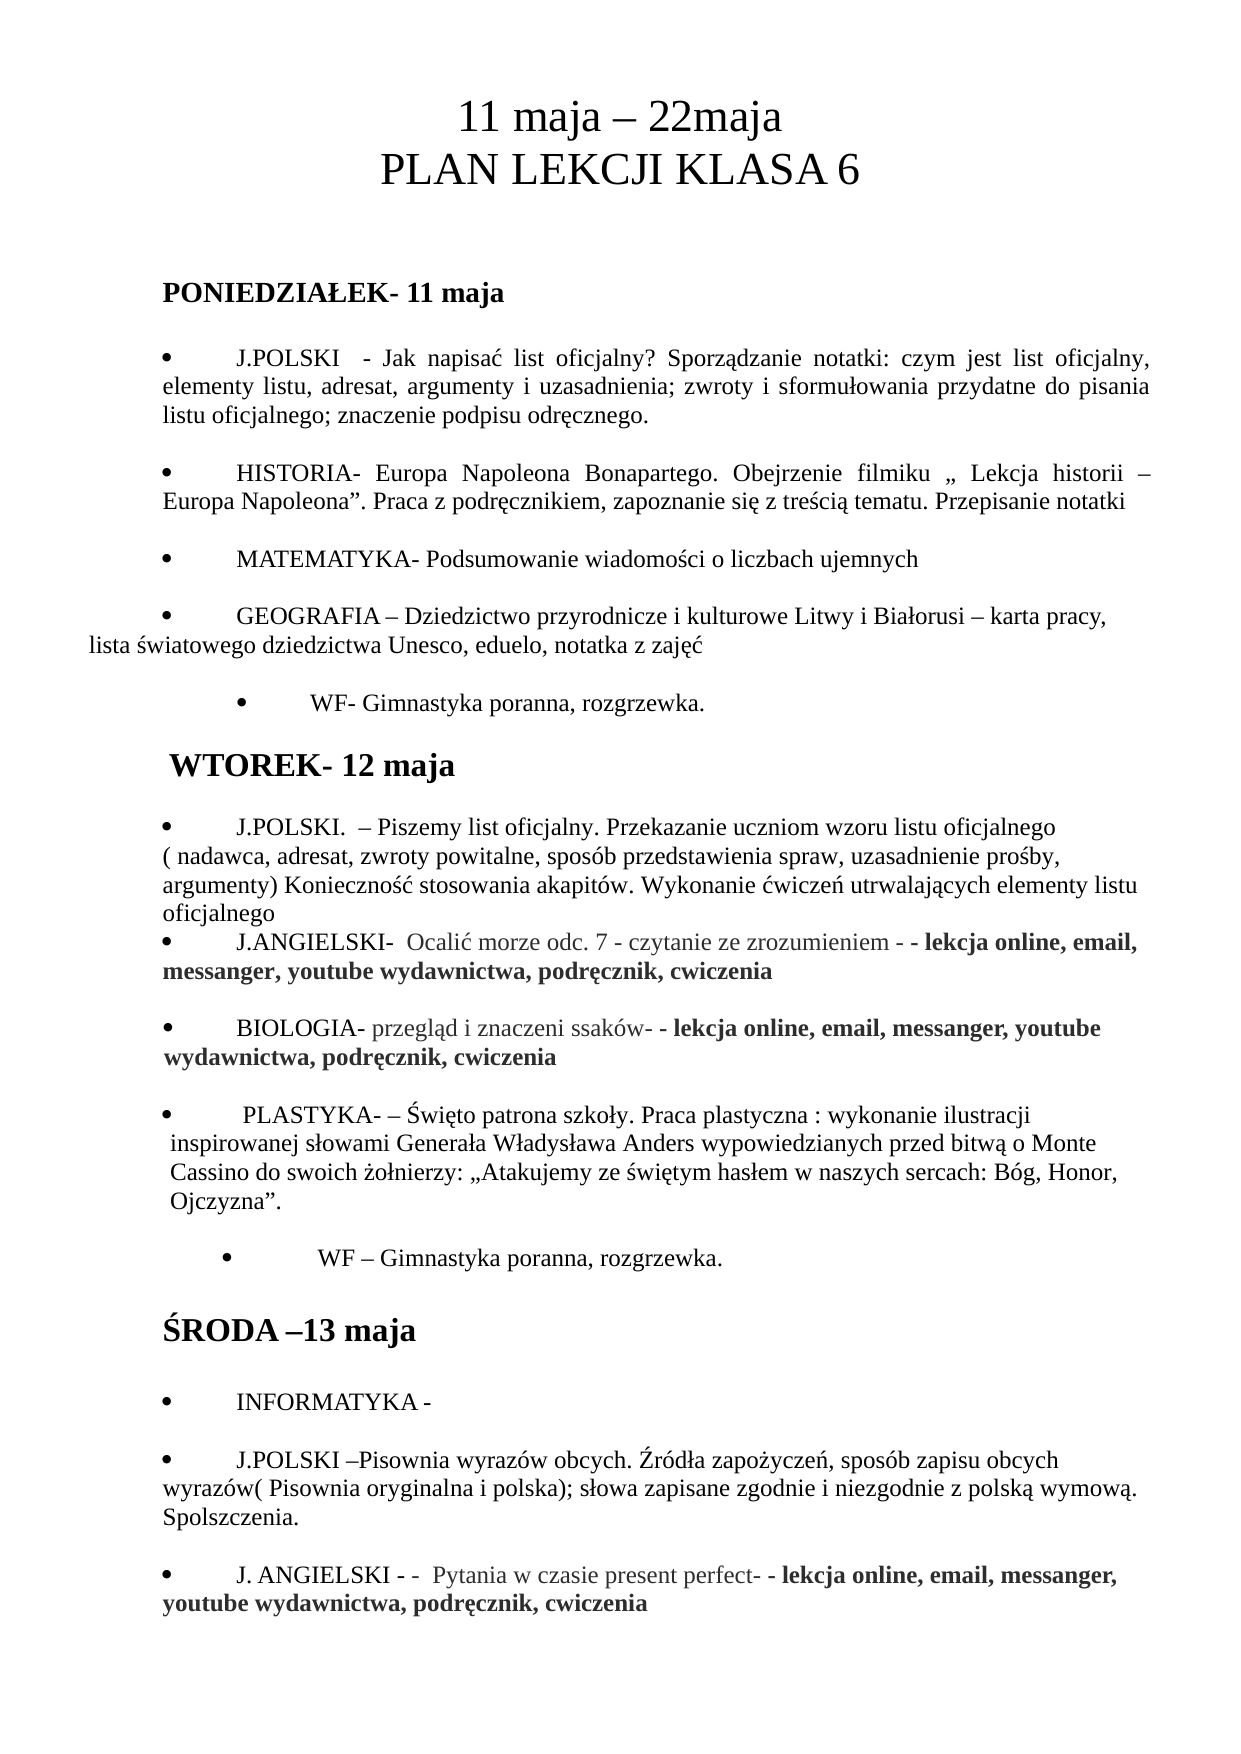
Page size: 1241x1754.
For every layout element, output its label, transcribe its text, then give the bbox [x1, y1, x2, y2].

text 11 maja – 22maja [89, 89, 1152, 141]
list BIOLOGIA- przegląd i znaczeni ssaków- - lekcja online, email, messanger, youtube wydawnictwa, podręcznik, cwiczenia [164, 1013, 1152, 1100]
list HISTORIA- Europa Napoleona Bonapartego. Obejrzenie filmiku „ Lekcja historii – Europa Napoleona”. Praca z podręcznikiem, zapoznanie się z treścią tematu. Przepisanie notatki [162, 458, 1152, 515]
list MATEMATYKA- Podsumowanie wiadomości o liczbach ujemnych [162, 544, 1152, 573]
list J.POLSKI - Jak napisać list oficjalny? Sporządzanie notatki: czym jest list oficjalny, elementy listu, adresat, argumenty i uzasadnienia; zwroty i sformułowania przydatne do pisania listu oficjalnego; znaczenie podpisu odręcznego. [162, 343, 1152, 429]
text PONIEDZIAŁEK- 11 maja [162, 276, 1152, 309]
text ŚRODA –13 maja [162, 1311, 1152, 1349]
list J.ANGIELSKI- Ocalić morze odc. 7 - czytanie ze zrozumieniem - - lekcja online, email, messanger, youtube wydawnictwa, podręcznik, cwiczenia [162, 927, 1152, 1013]
list J. ANGIELSKI - - Pytania w czasie present perfect- - lekcja online, email, messanger, youtube wydawnictwa, podręcznik, cwiczenia [162, 1560, 1152, 1646]
list GEOGRAFIA – Dziedzictwo przyrodnicze i kulturowe Litwy i Białorusi – karta pracy, lista światowego dziedzictwa Unesco, eduelo, notatka z zajęć [89, 601, 1152, 659]
list INFORMATYKA - [162, 1387, 1152, 1416]
list J.POLSKI. – Piszemy list oficjalny. Przekazanie uczniom wzoru listu oficjalnego ( nadawca, adresat, zwroty powitalne, sposób przedstawienia spraw, uzasadnienie prośby, argumenty) Konieczność stosowania akapitów. Wykonanie ćwiczeń utrwalających elementy listu oficjalnego [162, 812, 1152, 927]
list PLASTYKA- – Święto patrona szkoły. Praca plastyczna : wykonanie ilustracji inspirowanej słowami Generała Władysława Anders wypowiedzianych przed bitwą o Monte Cassino do swoich żołnierzy: „Atakujemy ze świętym hasłem w naszych sercach: Bóg, Honor, Ojczyzna”. [162, 1100, 1152, 1215]
list J.POLSKI –Pisownia wyrazów obcych. Źródła zapożyczeń, sposób zapisu obcych wyrazów( Pisownia oryginalna i polska); słowa zapisane zgodnie i niezgodnie z polską wymową. Spolszczenia. [162, 1445, 1152, 1531]
list WF- Gimnastyka poranna, rozgrzewka. [164, 688, 1152, 716]
text PLAN LEKCJI KLASA 6 [89, 141, 1152, 194]
text WTOREK- 12 maja [162, 745, 1152, 783]
list WF – Gimnastyka poranna, rozgrzewka. [164, 1243, 1152, 1272]
